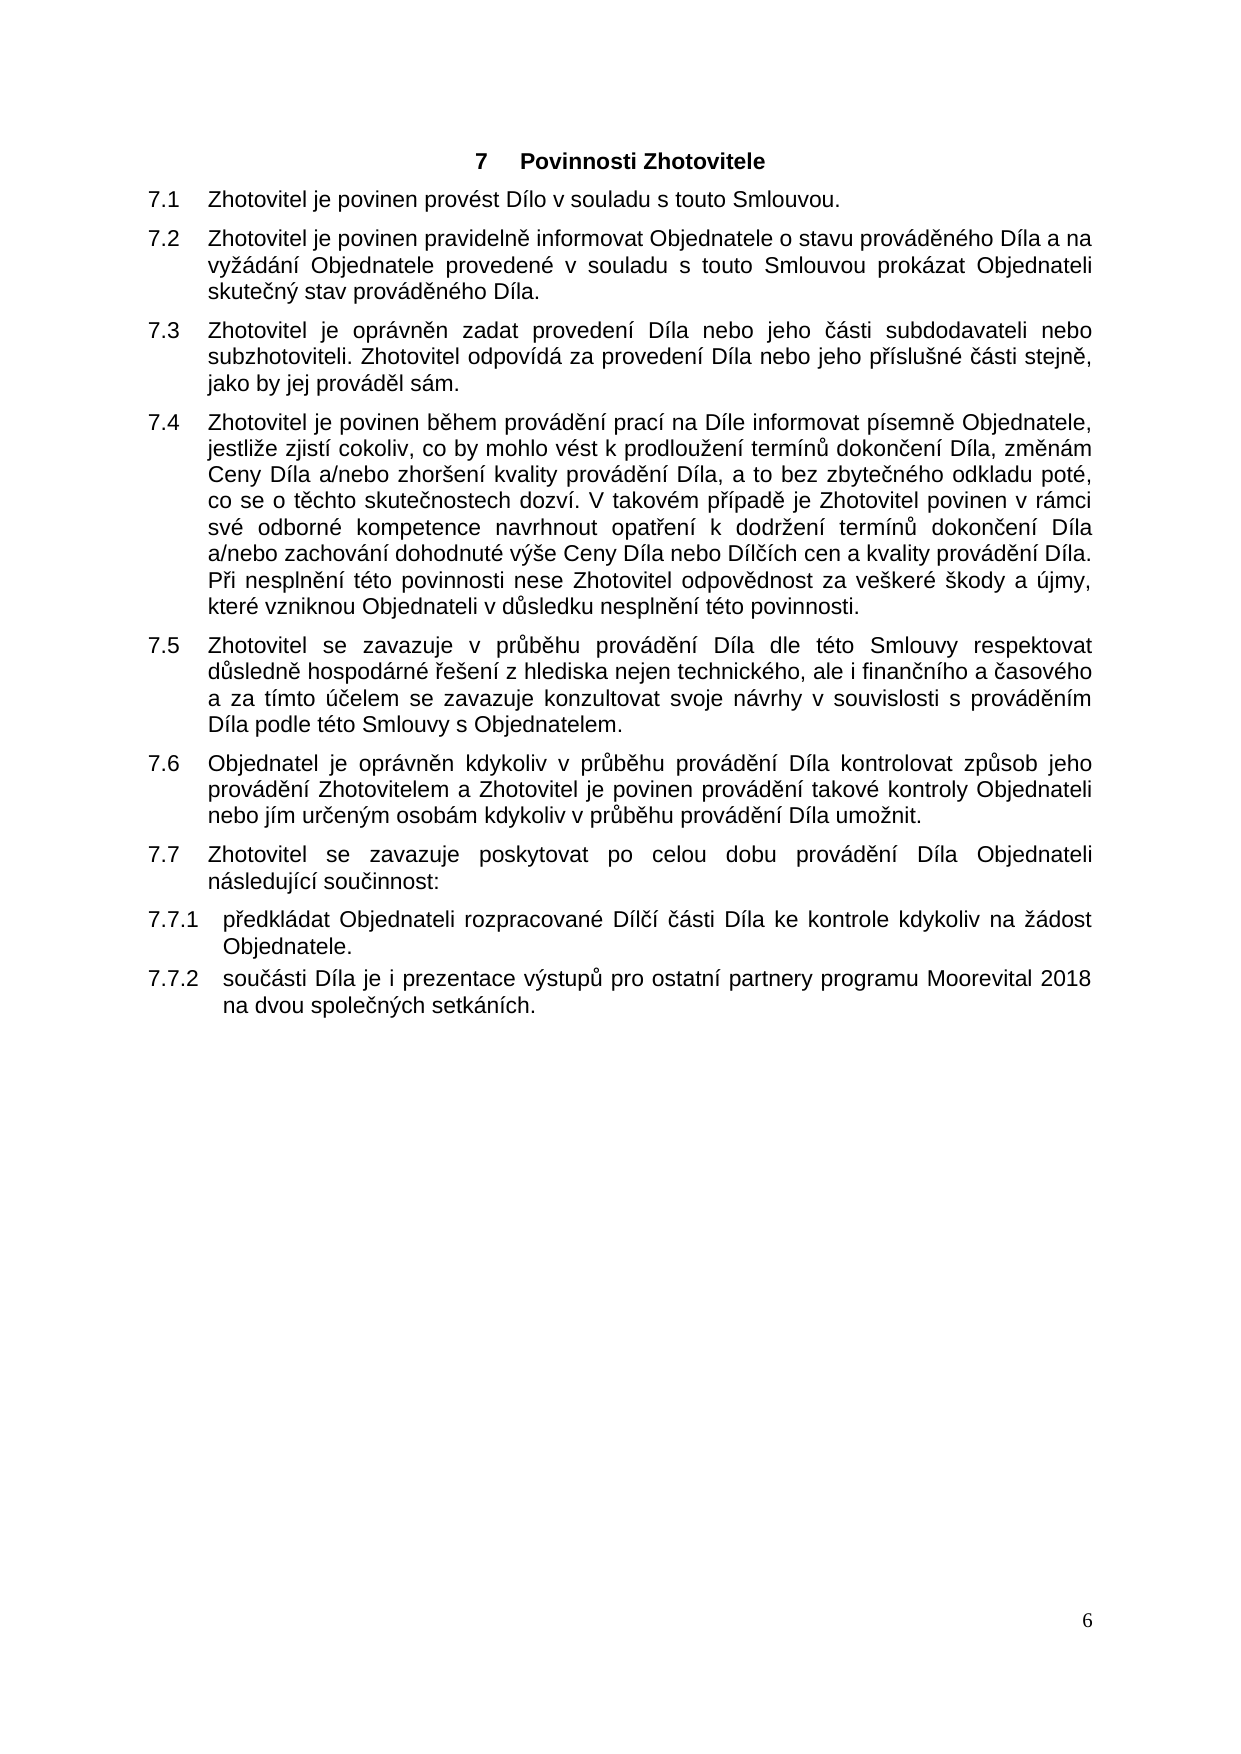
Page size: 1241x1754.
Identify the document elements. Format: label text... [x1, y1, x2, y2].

subtitle Zhotovitel je povinen během provádění prací na Díle informovat písemně Objednatele, jestliže zjistí cokoliv, co by mohlo vést k prodloužení termínů dokončení Díla, změnám Ceny Díla a/nebo zhoršení kvality provádění Díla, a to bez zbytečného odkladu poté, co se o těchto skutečnostech dozví. V takovém případě je Zhotovitel povinen v rámci své odborné kompetence navrhnout opatření k dodržení termínů dokončení Díla a/nebo zachování dohodnuté výše Ceny Díla nebo Dílčích cen a kvality provádění Díla. Při nesplnění této povinnosti nese Zhotovitel odpovědnost za veškeré škody a újmy, které vzniknou Objednateli v důsledku nesplnění této povinnosti. [148, 408, 1093, 619]
subtitle součásti Díla je i prezentace výstupů pro ostatní partnery programu Moorevital 2018 na dvou společných setkáních. [148, 965, 1093, 1018]
subtitle Povinnosti Zhotovitele [148, 148, 1093, 174]
subtitle Zhotovitel se zavazuje v průběhu provádění Díla dle této Smlouvy respektovat důsledně hospodárné řešení z hlediska nejen technického, ale i finančního a časového a za tímto účelem se zavazuje konzultovat svoje návrhy v souvislosti s prováděním Díla podle této Smlouvy s Objednatelem. [148, 632, 1093, 737]
subtitle Zhotovitel je povinen provést Dílo v souladu s touto Smlouvou. [148, 186, 1093, 213]
subtitle Objednatel je oprávněn kdykoliv v průběhu provádění Díla kontrolovat způsob jeho provádění Zhotovitelem a Zhotovitel je povinen provádění takové kontroly Objednateli nebo jím určeným osobám kdykoliv v průběhu provádění Díla umožnit. [148, 750, 1093, 829]
subtitle předkládat Objednateli rozpracované Dílčí části Díla ke kontrole kdykoliv na žádost Objednatele. [148, 906, 1093, 959]
subtitle Zhotovitel je oprávněn zadat provedení Díla nebo jeho části subdodavateli nebo subzhotoviteli. Zhotovitel odpovídá za provedení Díla nebo jeho příslušné části stejně, jako by jej prováděl sám. [148, 317, 1093, 396]
subtitle Zhotovitel je povinen pravidelně informovat Objednatele o stavu prováděného Díla a na vyžádání Objednatele provedené v souladu s touto Smlouvou prokázat Objednateli skutečný stav prováděného Díla. [148, 225, 1093, 304]
subtitle Zhotovitel se zavazuje poskytovat po celou dobu provádění Díla Objednateli následující součinnost: [148, 841, 1093, 894]
